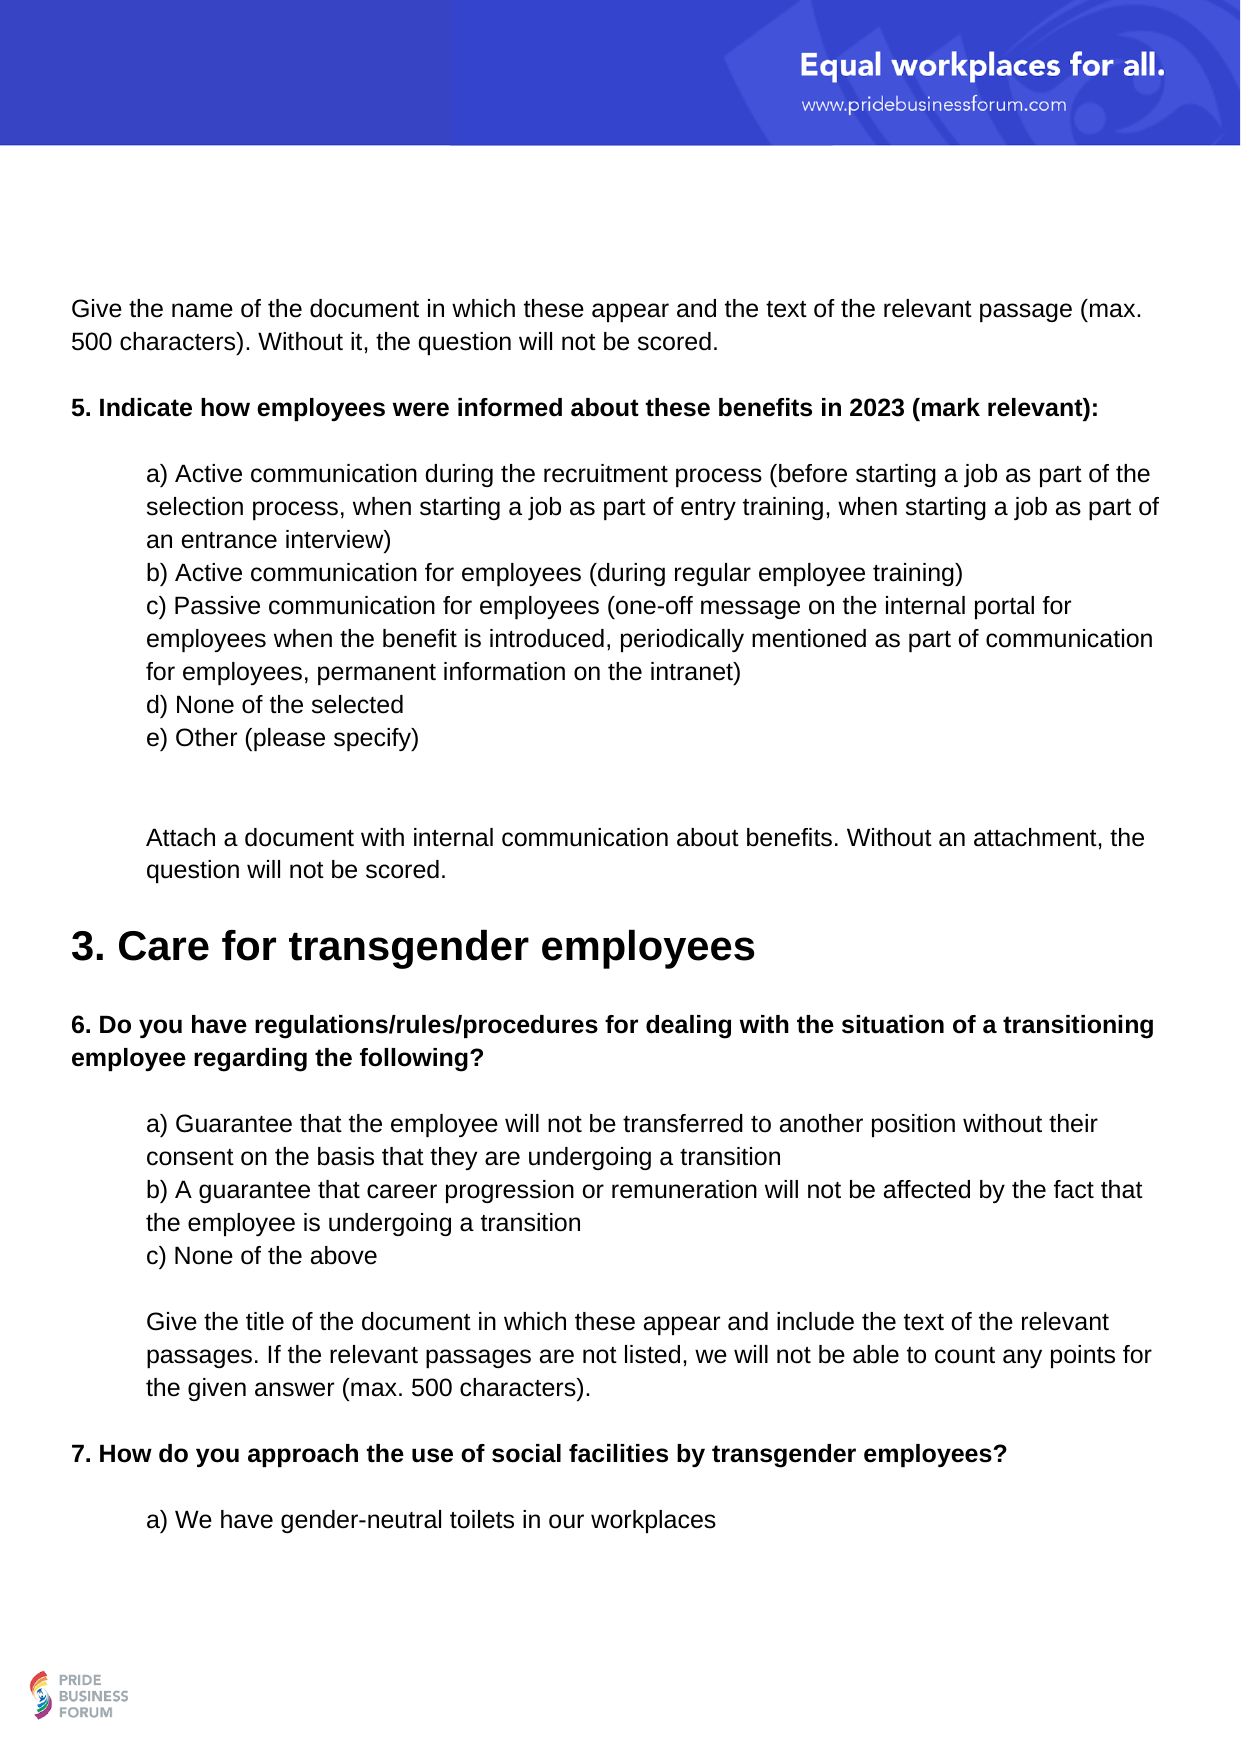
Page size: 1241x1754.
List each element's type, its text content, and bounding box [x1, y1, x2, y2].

text c) Passive communication for employees (one-off message on the internal portal for employees when the benefit is introduced, periodically mentioned as part of communication for employees, permanent information on the intranet) [146, 591, 1169, 686]
text Give the title of the document in which these appear and include the text of the relevant passages. If the relevant passages are not listed, we will not be able to count any points for the given answer (max. 500 characters). [146, 1307, 1169, 1402]
text 3. Care for transgender employees [71, 922, 1169, 969]
text 7. How do you approach the use of social facilities by transgender employees? [71, 1439, 1169, 1468]
text a) We have gender-neutral toilets in our workplaces [146, 1505, 1169, 1534]
picture [0, 0, 1241, 1754]
text b) A guarantee that career progression or remuneration will not be affected by the fact that the employee is undergoing a transition [146, 1175, 1169, 1237]
text c) None of the above [146, 1241, 1169, 1269]
text a) Guarantee that the employee will not be transferred to another position without their consent on the basis that they are undergoing a transition [146, 1109, 1169, 1171]
text d) None of the selected [146, 690, 1169, 719]
text 5. Indicate how employees were informed about these benefits in 2023 (mark relevant): [71, 393, 1169, 422]
text a) Active communication during the recruitment process (before starting a job as part of the selection process, when starting a job as part of entry training, when starting a job as part of an entrance interview) [146, 459, 1169, 554]
text Attach a document with internal communication about benefits. Without an attachment, the question will not be scored. [146, 822, 1169, 884]
text e) Other (please specify) [146, 723, 1169, 752]
text b) Active communication for employees (during regular employee training) [146, 558, 1169, 587]
text 6. Do you have regulations/rules/procedures for dealing with the situation of a transitioning employee regarding the following? [71, 1010, 1169, 1071]
text Give the name of the document in which these appear and the text of the relevant passage (max. 500 characters). Without it, the question will not be scored. [71, 294, 1169, 356]
